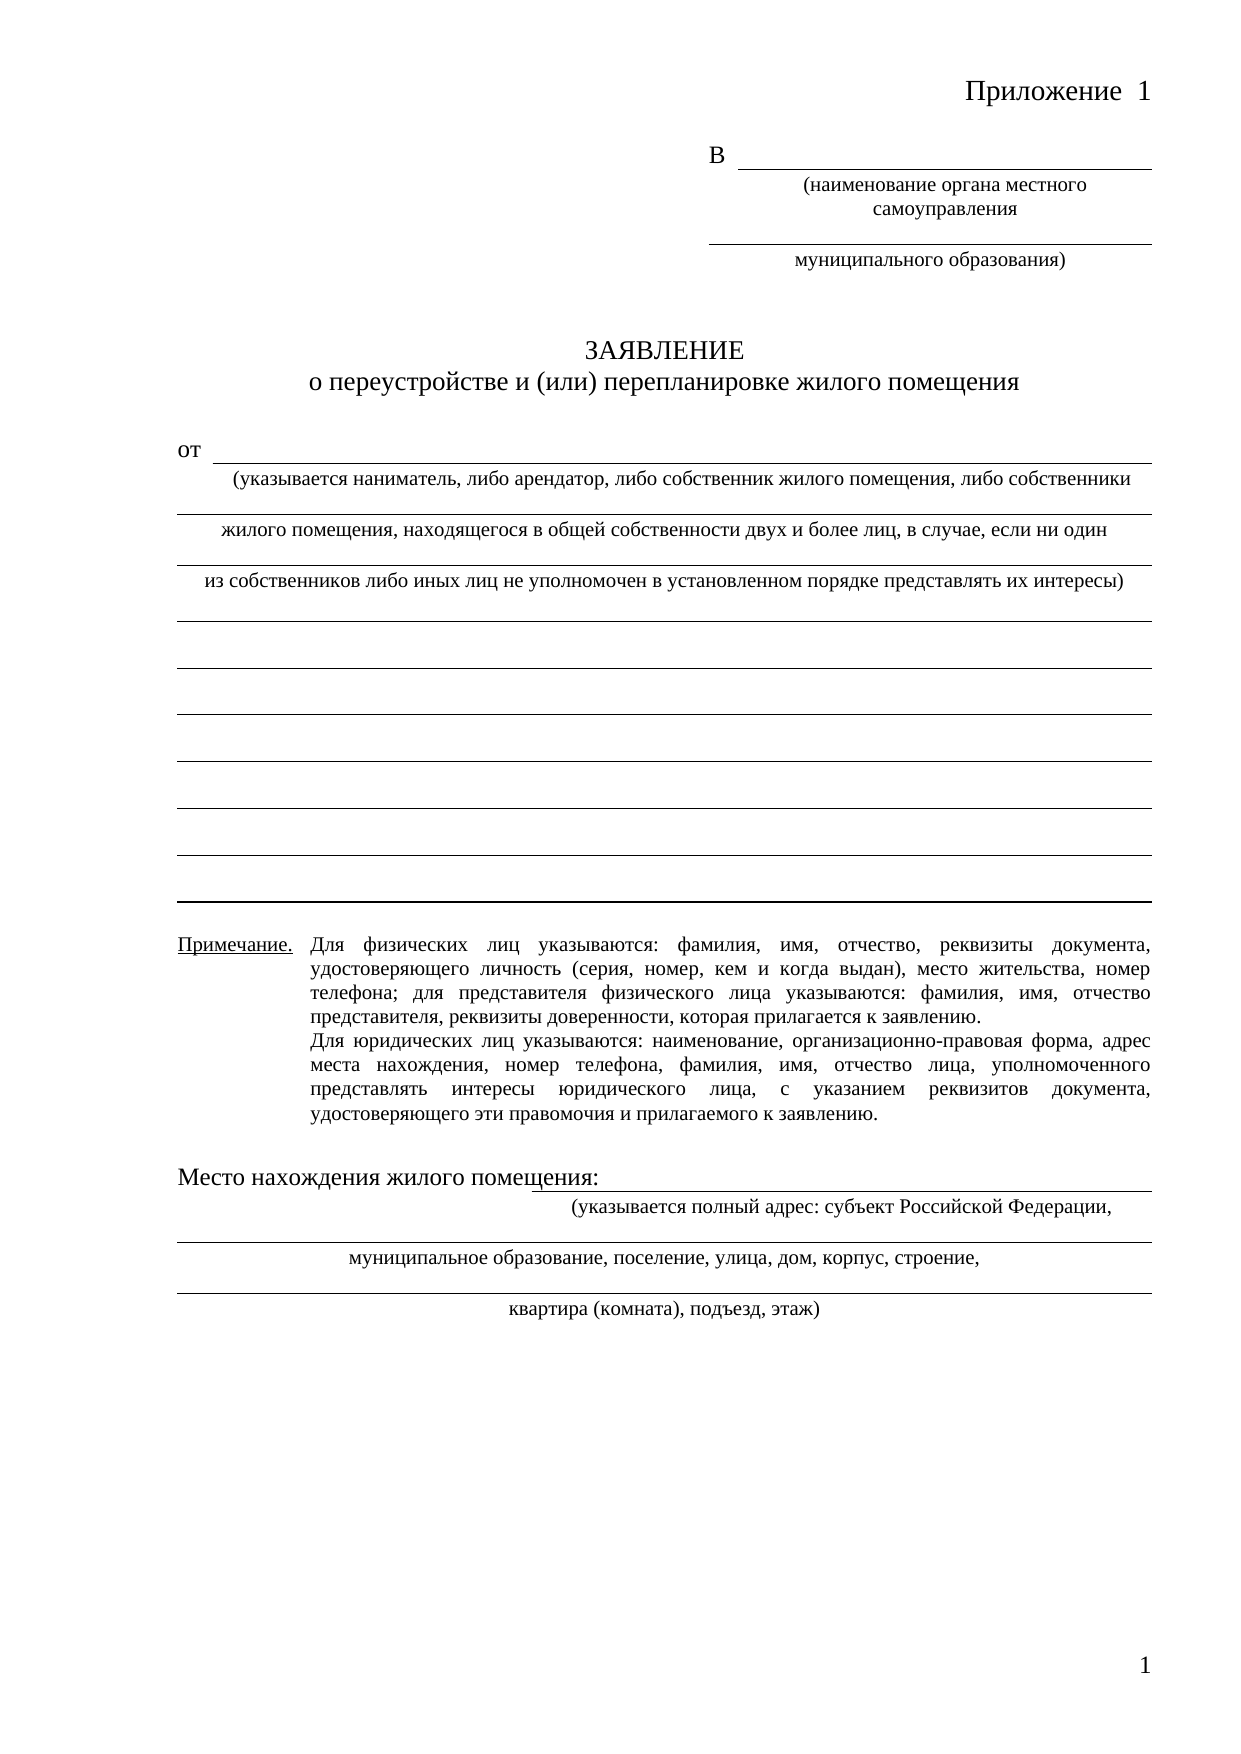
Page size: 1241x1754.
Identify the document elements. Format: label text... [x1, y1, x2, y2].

text (указывается наниматель, либо арендатор, либо собственник жилого помещения, либо собственники [213, 464, 1152, 489]
text муниципальное образование, поселение, улица, дом, корпус, строение, [177, 1243, 1152, 1269]
text квартира (комната), подъезд, этаж) [177, 1294, 1152, 1320]
text жилого помещения, находящегося в общей собственности двух и более лиц, в случае, если ни один [177, 515, 1152, 541]
text Приложение 1 [177, 73, 1152, 107]
text (указывается полный адрес: субъект Российской Федерации, [532, 1192, 1152, 1218]
text Для юридических лиц указываются: наименование, организационно-правовая форма, адрес места нахождения, номер телефона, фамилия, имя, отчество лица, уполномоченного представлять интересы юридического лица, с указанием реквизитов документа, удостоверяющего эти правомочия и прилагаемого к заявлению. [310, 1028, 1152, 1124]
text муниципального образования) [709, 245, 1152, 271]
text Место нахождения жилого помещения: [177, 1162, 1152, 1191]
text В [709, 140, 1152, 169]
text от [177, 434, 1152, 462]
text Примечание. Для физических лиц указываются: фамилия, имя, отчество, реквизиты документа, удостоверяющего личность (серия, номер, кем и когда выдан), место жительства, номер телефона; для представителя физического лица указываются: фамилия, имя, отчество представителя, реквизиты доверенности, которая прилагается к заявлению. [177, 932, 1152, 1028]
text из собственников либо иных лиц не уполномочен в установленном порядке представлять их интересы) [177, 566, 1152, 592]
text Заявление о переустройстве и (или) перепланировке жилого помещения [177, 334, 1152, 396]
text (наименование органа местного самоуправления [738, 170, 1152, 220]
